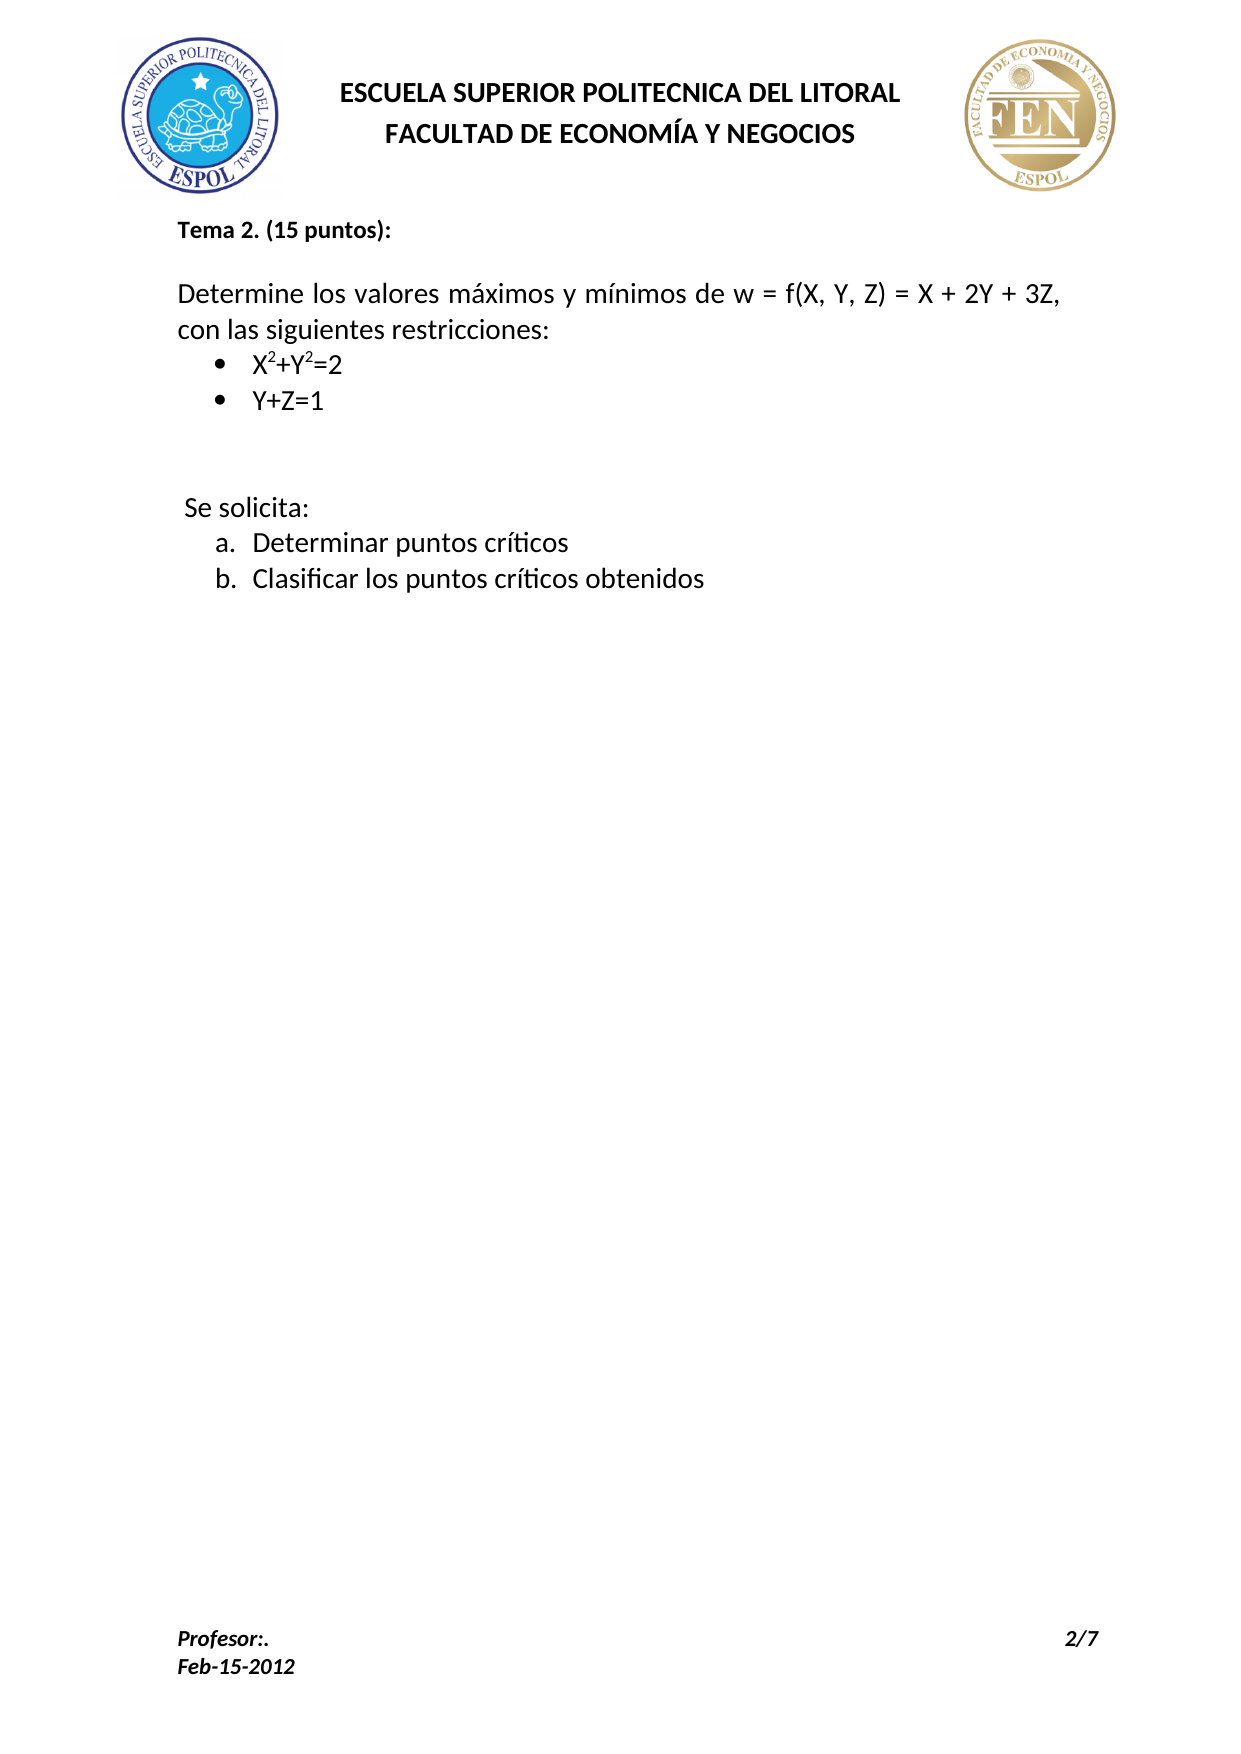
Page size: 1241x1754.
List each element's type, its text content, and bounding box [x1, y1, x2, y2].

list Y+Z=1 [215, 382, 1063, 418]
text Determine los valores máximos y mínimos de w = f(X, Y, Z) = X + 2Y + 3Z, con las siguientes restricciones: [177, 275, 1063, 346]
picture [113, 30, 283, 199]
text Se solicita: [184, 489, 1063, 524]
list X2+Y2=2 [215, 346, 1063, 382]
list Clasificar los puntos críticos obtenidos [215, 560, 1063, 596]
list Determinar puntos críticos [215, 524, 1063, 560]
text Tema 2. (15 puntos): [177, 214, 1063, 245]
picture [949, 30, 1137, 202]
